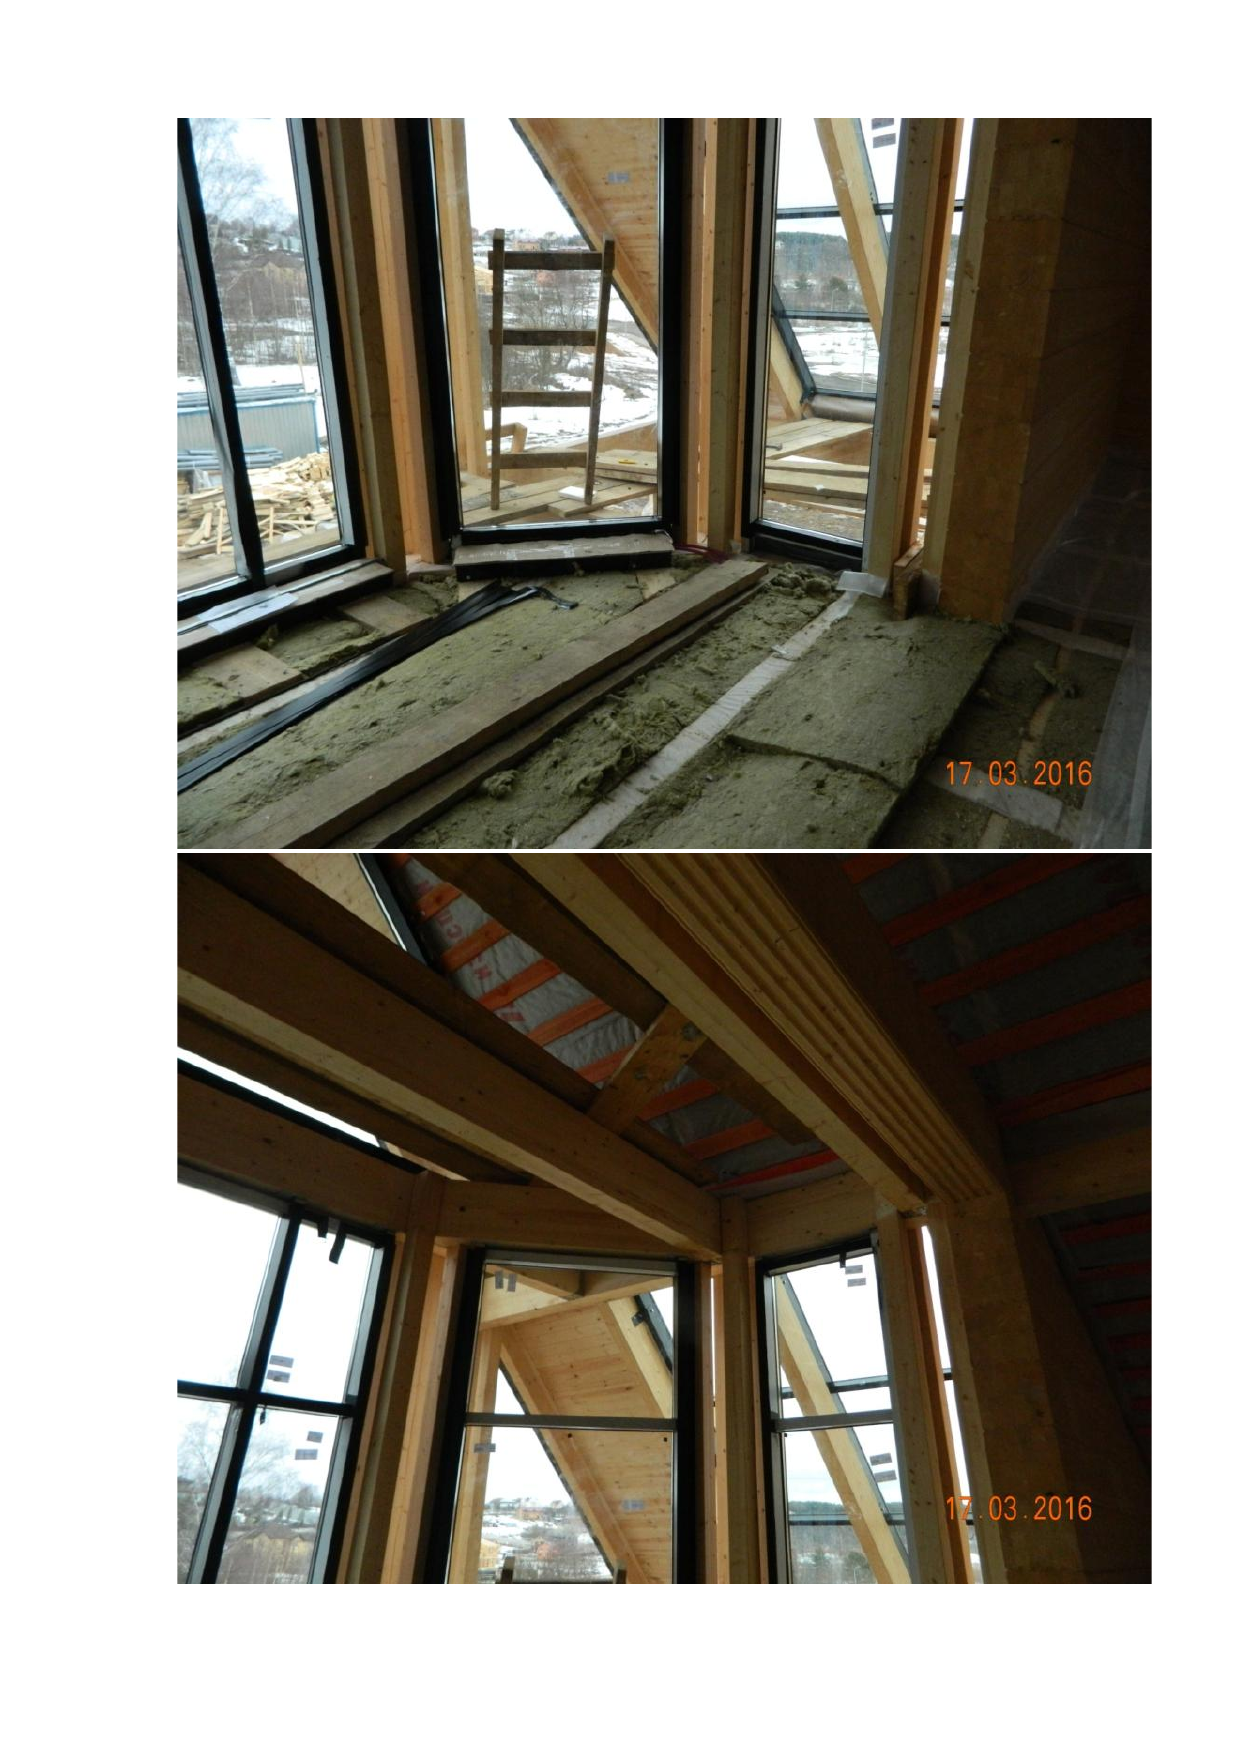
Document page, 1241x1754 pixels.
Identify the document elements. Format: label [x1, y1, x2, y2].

picture [177, 118, 1152, 849]
picture [177, 853, 1152, 1584]
